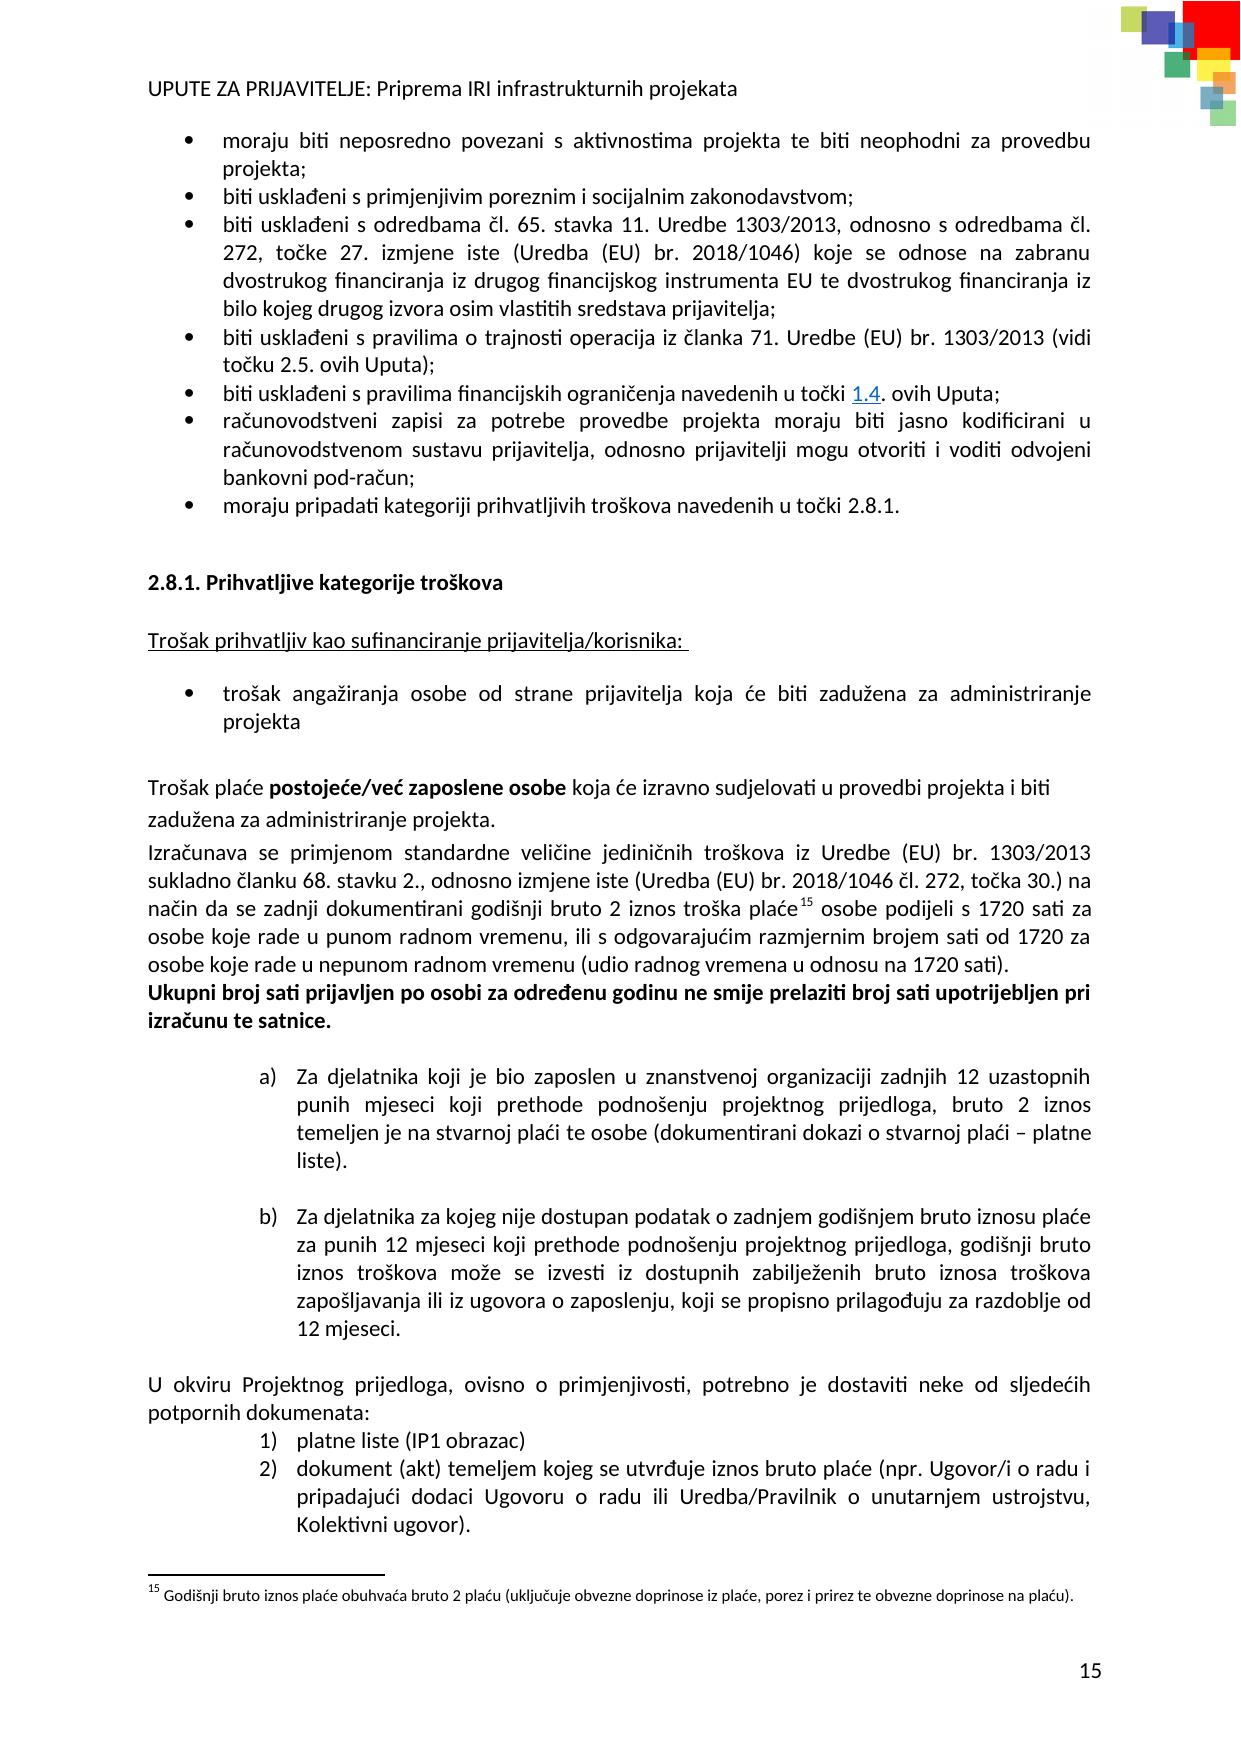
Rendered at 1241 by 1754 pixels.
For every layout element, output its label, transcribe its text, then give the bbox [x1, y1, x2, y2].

list moraju pripadati kategoriji prihvatljivih troškova navedenih u točki 2.8.1. [185, 491, 1093, 519]
text Izračunava se primjenom standardne veličine jediničnih troškova iz Uredbe (EU) br. 1303/2013 sukladno članku 68. stavku 2., odnosno izmjene iste (Uredba (EU) br. 2018/1046 čl. 272, točka 30.) na način da se zadnji dokumentirani godišnji bruto 2 iznos troška plaće osobe podijeli s 1720 sati za osobe koje rade u punom radnom vremenu, ili s odgovarajućim razmjernim brojem sati od 1720 za osobe koje rade u nepunom radnom vremenu (udio radnog vremena u odnosu na 1720 sati). [148, 838, 1093, 978]
list biti usklađeni s pravilima o trajnosti operacija iz članka 71. Uredbe (EU) br. 1303/2013 (vidi točku 2.5. ovih Uputa); [185, 323, 1093, 379]
list biti usklađeni s primjenjivim poreznim i socijalnim zakonodavstvom; [185, 182, 1093, 211]
picture [1074, 1, 1240, 134]
list moraju biti neposredno povezani s aktivnostima projekta te biti neophodni za provedbu projekta; [185, 126, 1093, 182]
text U okviru Projektnog prijedloga, ovisno o primjenjivosti, potrebno je dostaviti neke od sljedećih potpornih dokumenata: [148, 1370, 1093, 1426]
text Trošak prihvatljiv kao sufinanciranje prijavitelja/korisnika: [148, 626, 1093, 654]
text Ukupni broj sati prijavljen po osobi za određenu godinu ne smije prelaziti broj sati upotrijebljen pri izračunu te satnice. [148, 978, 1093, 1034]
list dokument (akt) temeljem kojeg se utvrđuje iznos bruto plaće (npr. Ugovor/i o radu i pripadajući dodaci Ugovoru o radu ili Uredba/Pravilnik o unutarnjem ustrojstvu, Kolektivni ugovor). [259, 1454, 1093, 1538]
list platne liste (IP1 obrazac) [259, 1426, 1093, 1454]
subtitle 2.8.1. Prihvatljive kategorije troškova [148, 568, 1093, 596]
list biti usklađeni s odredbama čl. 65. stavka 11. Uredbe 1303/2013, odnosno s odredbama čl. 272, točke 27. izmjene iste (Uredba (EU) br. 2018/1046) koje se odnose na zabranu dvostrukog financiranja iz drugog financijskog instrumenta EU te dvostrukog financiranja iz bilo kojeg drugog izvora osim vlastitih sredstava prijavitelja; [185, 211, 1093, 323]
list Za djelatnika za kojeg nije dostupan podatak o zadnjem godišnjem bruto iznosu plaće za punih 12 mjeseci koji prethode podnošenju projektnog prijedloga, godišnji bruto iznos troškova može se izvesti iz dostupnih zabilježenih bruto iznosa troškova zapošljavanja ili iz ugovora o zaposlenju, koji se propisno prilagođuju za razdoblje od 12 mjeseci. [259, 1202, 1093, 1342]
list računovodstveni zapisi za potrebe provedbe projekta moraju biti jasno kodificirani u računovodstvenom sustavu prijavitelja, odnosno prijavitelji mogu otvoriti i voditi odvojeni bankovni pod-račun; [185, 407, 1093, 491]
list biti usklađeni s pravilima financijskih ograničenja navedenih u točki 1.4. ovih Uputa; [185, 379, 1093, 407]
list trošak angažiranja osobe od strane prijavitelja koja će biti zadužena za administriranje projekta [185, 679, 1093, 735]
list Za djelatnika koji je bio zaposlen u znanstvenoj organizaciji zadnjih 12 uzastopnih punih mjeseci koji prethode podnošenju projektnog prijedloga, bruto 2 iznos temeljen je na stvarnoj plaći te osobe (dokumentirani dokazi o stvarnoj plaći – platne liste). [259, 1062, 1093, 1174]
text Trošak plaće postojeće/već zaposlene osobe koja će izravno sudjelovati u provedbi projekta i biti zadužena za administriranje projekta. [148, 773, 1093, 833]
